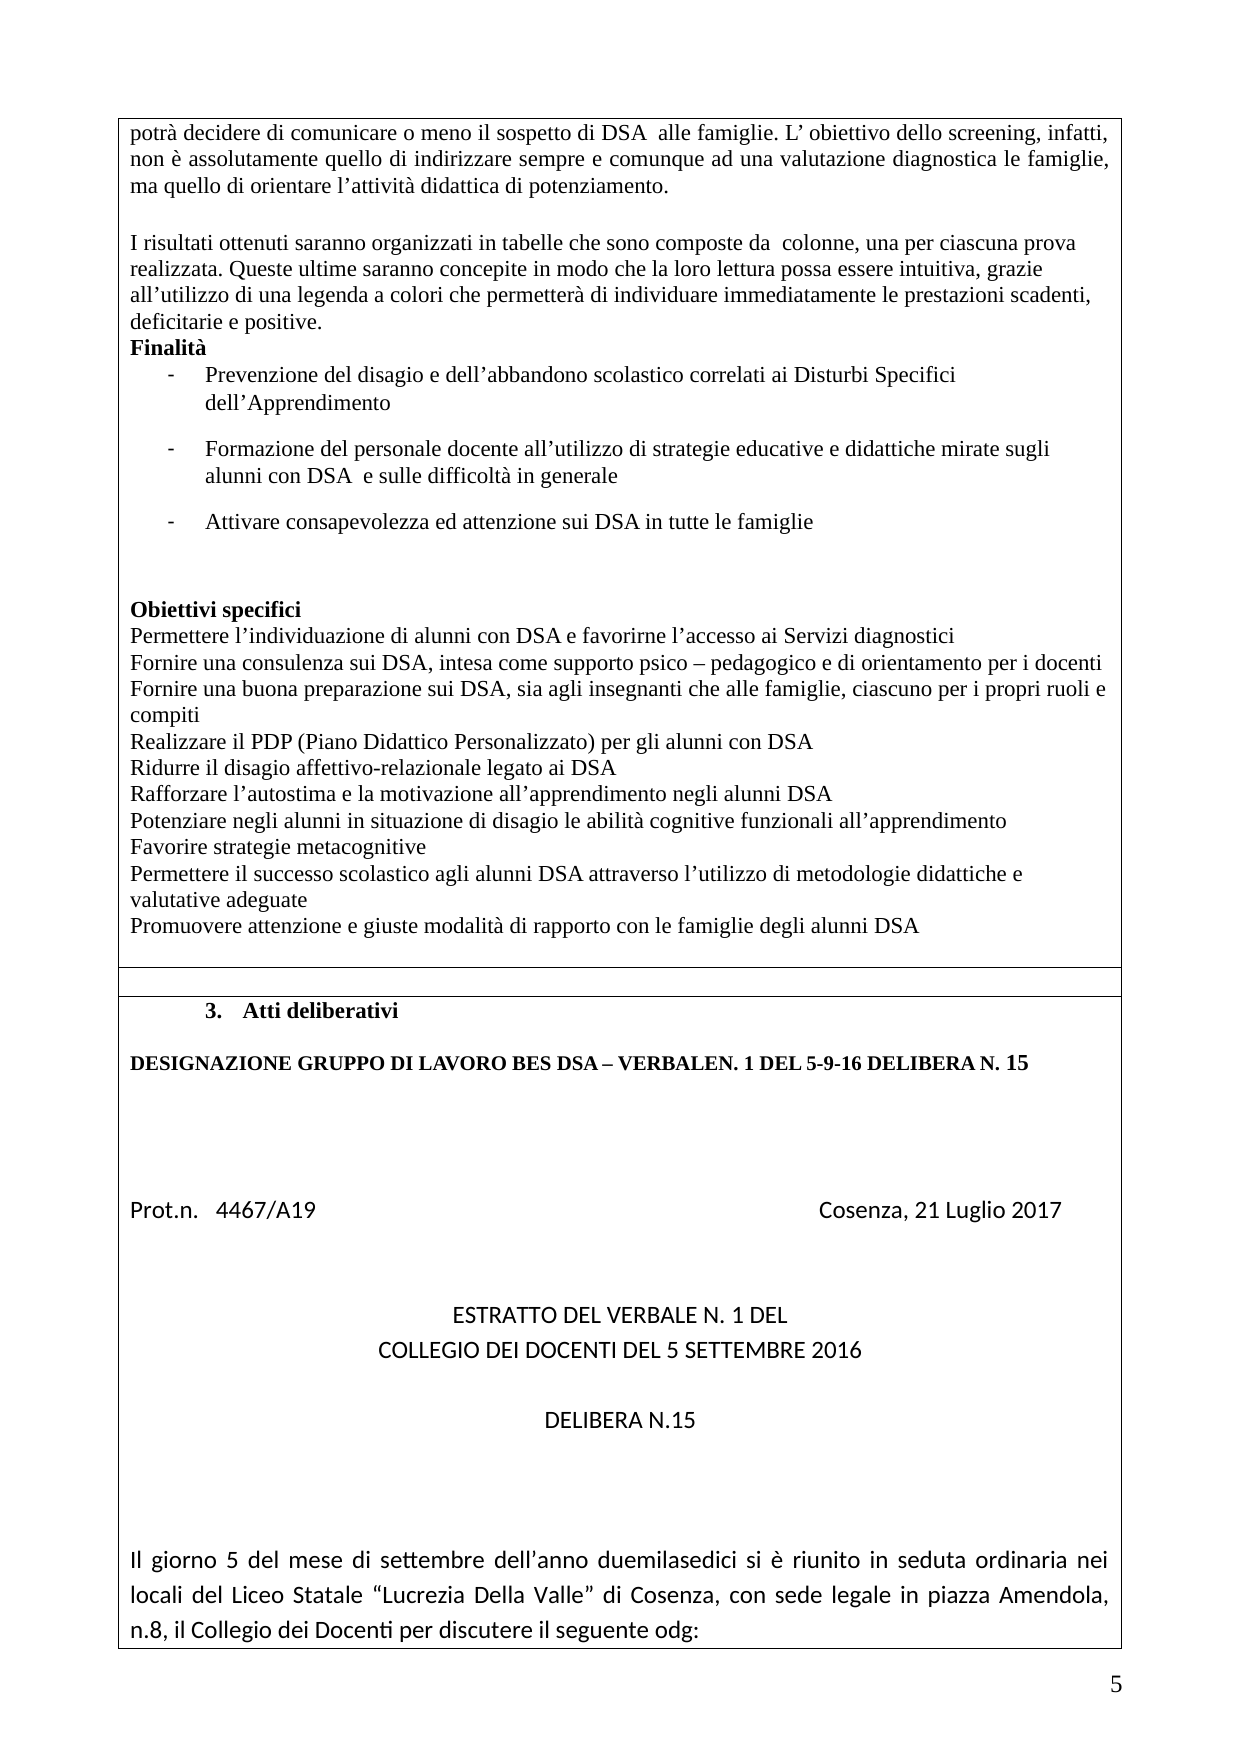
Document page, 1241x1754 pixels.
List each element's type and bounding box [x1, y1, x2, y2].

table_cell [119, 968, 1121, 996]
table_cell [119, 119, 1121, 967]
table_cell [119, 997, 1121, 1648]
